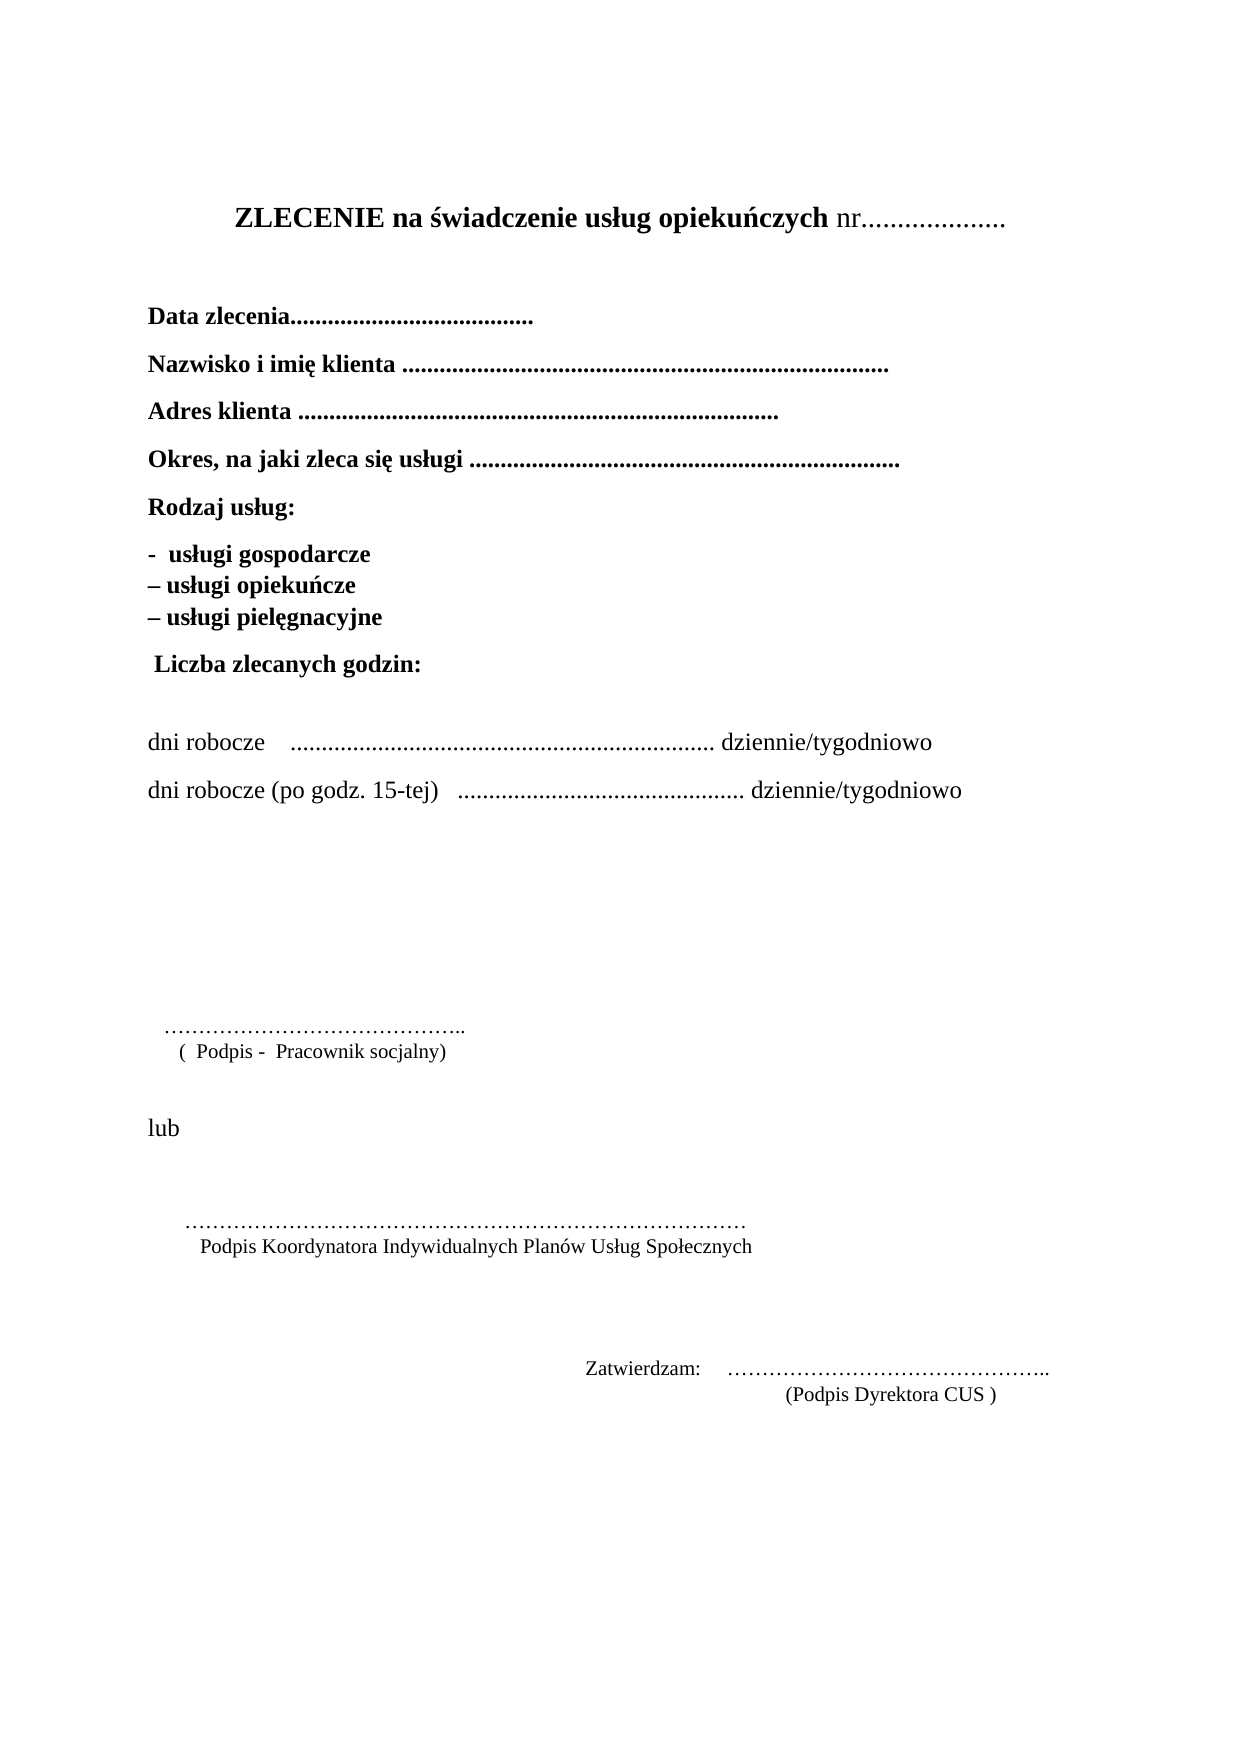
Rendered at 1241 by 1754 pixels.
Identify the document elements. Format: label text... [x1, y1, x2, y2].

text Podpis Koordynatora Indywidualnych Planów Usług Społecznych [148, 1234, 1093, 1258]
text ZLECENIE na świadczenie usług opiekuńczych nr.................... [148, 200, 1093, 234]
text Nazwisko i imię klienta .............................................................................. [148, 349, 1093, 377]
text …………………………………….. [148, 1013, 1093, 1038]
text lub [148, 1113, 1093, 1142]
text Okres, na jaki zleca się usługi ..................................................................... [148, 444, 1093, 473]
text Liczba zlecanych godzin: [148, 649, 1093, 678]
text ……………………………………………………………………… [148, 1208, 1093, 1233]
text - usługi gospodarcze – usługi opiekuńcze – usługi pielęgnacyjne [148, 539, 1093, 630]
text Rodzaj usług: [148, 492, 1093, 521]
text Zatwierdzam: ……………………………………….. [148, 1356, 1093, 1380]
text Adres klienta ............................................................................. [148, 396, 1093, 425]
text Data zlecenia....................................... [148, 301, 1093, 330]
text ( Podpis - Pracownik socjalny) [148, 1039, 1093, 1063]
text dni robocze .................................................................... dziennie/tygodniowo [148, 697, 1093, 756]
text (Podpis Dyrektora CUS ) [148, 1382, 1093, 1406]
text dni robocze (po godz. 15-tej) .............................................. dziennie/tygodniowo [148, 775, 1093, 804]
